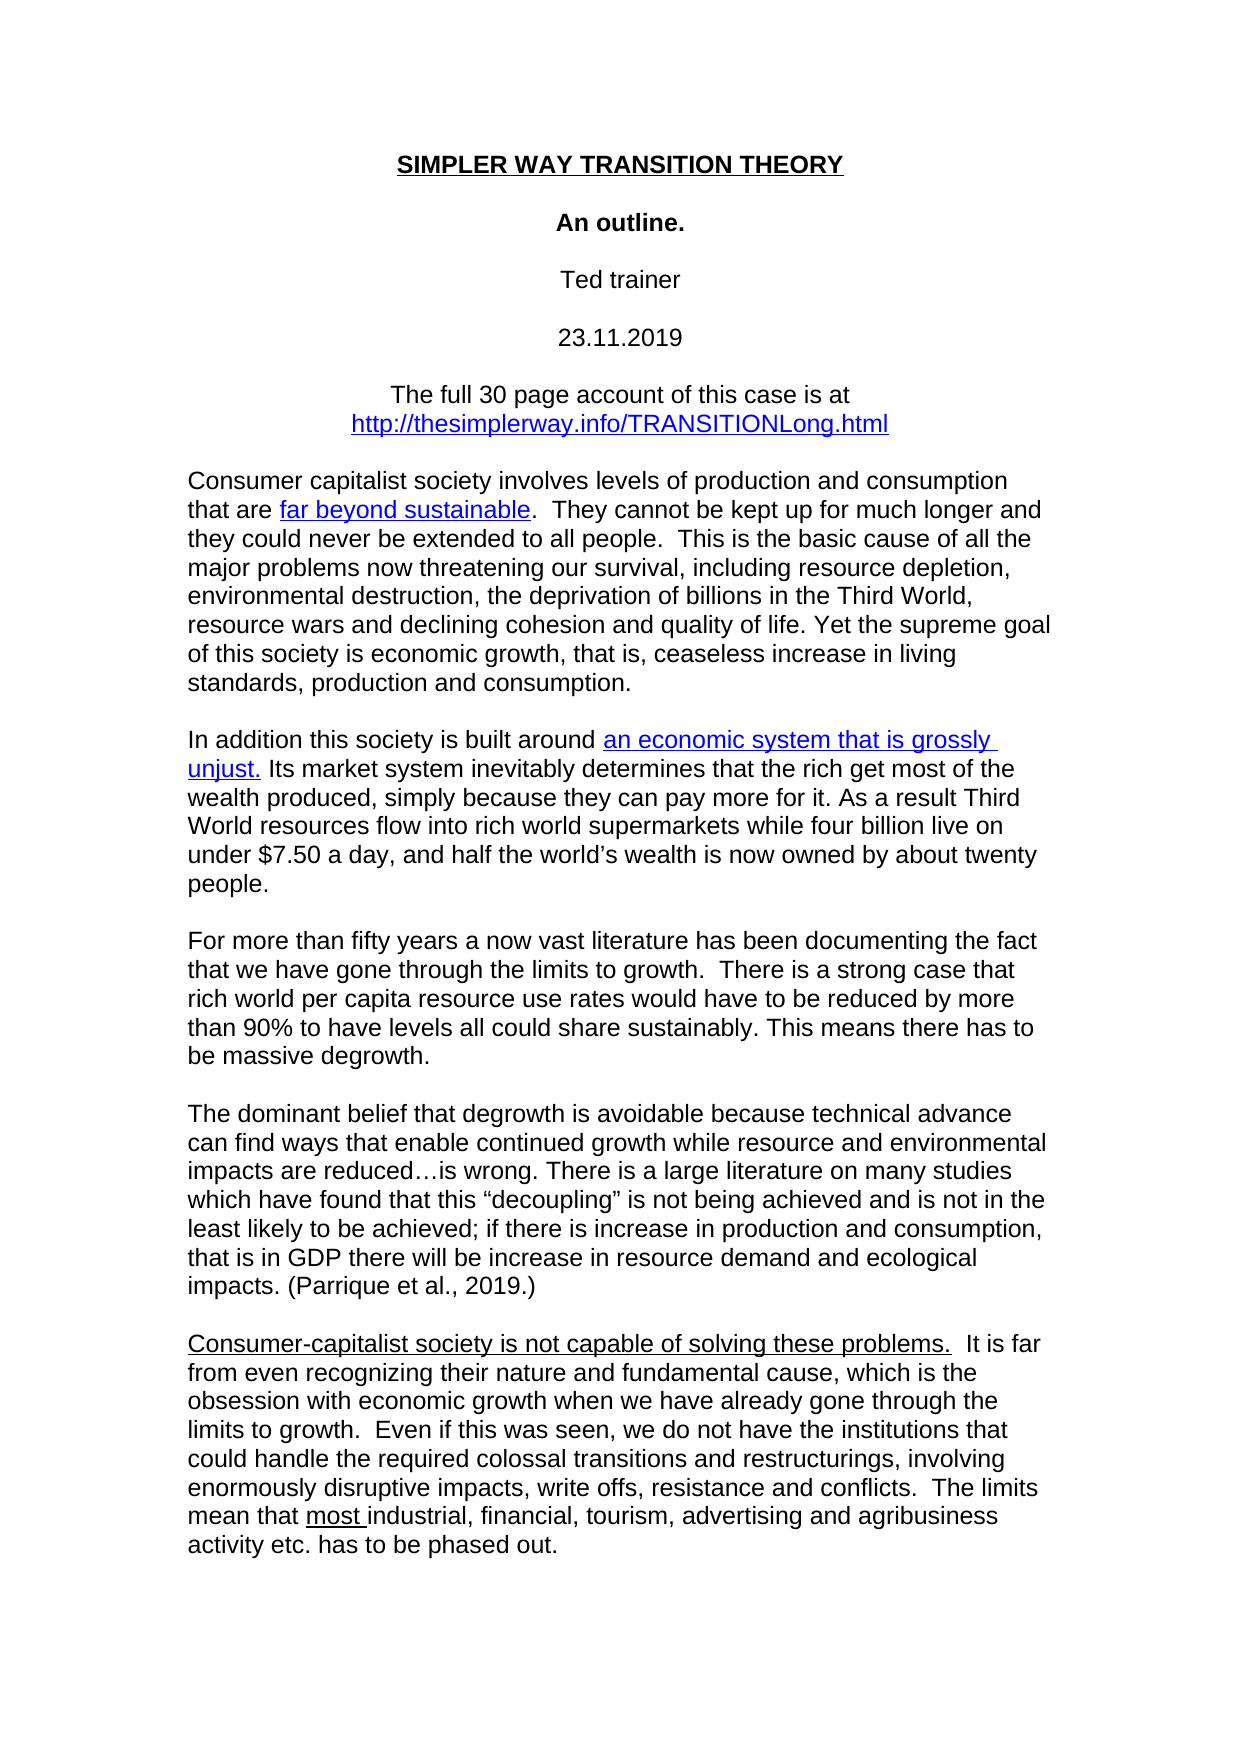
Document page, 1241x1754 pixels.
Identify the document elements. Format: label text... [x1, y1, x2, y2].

text Consumer-capitalist society is not capable of solving these problems. It is far from even recognizing their nature and fundamental cause, which is the obsession with economic growth when we have already gone through the limits to growth. Even if this was seen, we do not have the institutions that could handle the required colossal transitions and restructurings, involving enormously disruptive impacts, write offs, resistance and conflicts. The limits mean that most industrial, financial, tourism, advertising and agribusiness activity etc. has to be phased out. [187, 1329, 1053, 1559]
text Consumer capitalist society involves levels of production and consumption that are far beyond sustainable. They cannot be kept up for much longer and they could never be extended to all people. This is the basic cause of all the major problems now threatening our survival, including resource depletion, environmental destruction, the deprivation of billions in the Third World, resource wars and declining cohesion and quality of life. Yet the supreme goal of this society is economic growth, that is, ceaseless increase in living standards, production and consumption. [187, 466, 1053, 696]
text 23.11.2019 [187, 322, 1053, 351]
text The dominant belief that degrowth is avoidable because technical advance can find ways that enable continued growth while resource and environmental impacts are reduced…is wrong. There is a large literature on many studies which have found that this “decoupling” is not being achieved and is not in the least likely to be achieved; if there is increase in production and consumption, that is in GDP there will be increase in resource demand and ecological impacts. (Parrique et al., 2019.) [187, 1099, 1053, 1300]
text SIMPLER WAY TRANSITION THEORY [187, 150, 1053, 179]
text In addition this society is built around an economic system that is grossly unjust. Its market system inevitably determines that the rich get most of the wealth produced, simply because they can pay more for it. As a result Third World resources flow into rich world supermarkets while four billion live on under $7.50 a day, and half the world’s wealth is now owned by about twenty people. [187, 725, 1053, 897]
text For more than fifty years a now vast literature has been documenting the fact that we have gone through the limits to growth. There is a strong case that rich world per capita resource use rates would have to be reduced by more than 90% to have levels all could share sustainably. This means there has to be massive degrowth. [187, 926, 1053, 1070]
text The full 30 page account of this case is at [187, 380, 1053, 409]
text An outline. [187, 207, 1053, 236]
text http://thesimplerway.info/TRANSITIONLong.html [187, 409, 1053, 437]
text Ted trainer [187, 265, 1053, 294]
